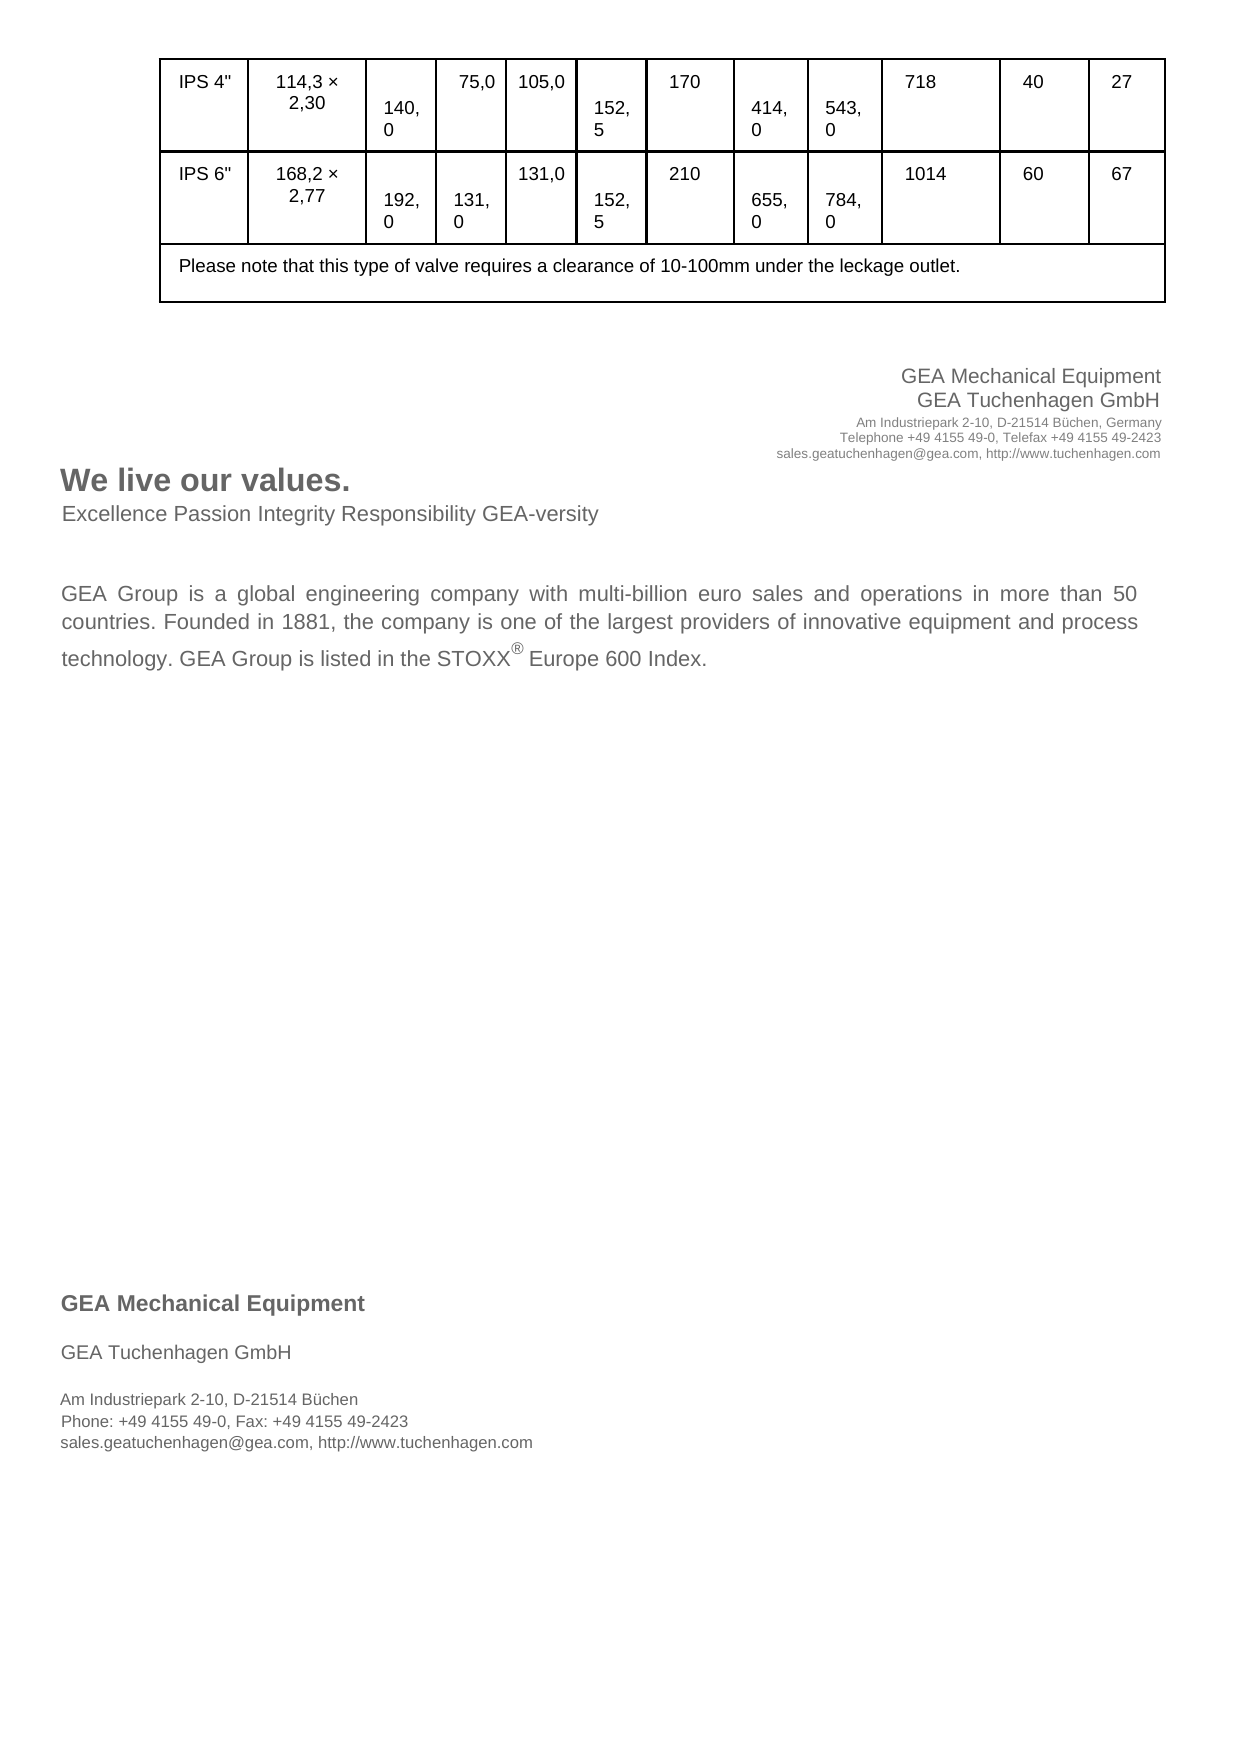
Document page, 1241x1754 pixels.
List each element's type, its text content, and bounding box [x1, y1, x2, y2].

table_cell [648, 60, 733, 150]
text GEA Group is a global engineering company with multi-billion euro sales and operations in more than 50 countries. Founded in 1881, the company is one of the largest providers of innovative equipment and process technology. GEA Group is listed in the STOXX® Europe 600 Index. [61, 581, 1139, 673]
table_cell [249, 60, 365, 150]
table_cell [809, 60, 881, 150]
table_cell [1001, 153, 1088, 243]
text GEA Mechanical Equipment [61, 1290, 1189, 1316]
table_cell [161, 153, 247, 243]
text Phone: +49 4155 49-0, Fax: +49 4155 49-2423 [61, 1411, 1189, 1431]
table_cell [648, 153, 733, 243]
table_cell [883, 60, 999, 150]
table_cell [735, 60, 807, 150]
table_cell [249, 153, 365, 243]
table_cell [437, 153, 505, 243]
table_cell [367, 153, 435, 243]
text GEA Tuchenhagen GmbH [53, 388, 1160, 412]
text GEA Tuchenhagen GmbH [61, 1341, 1189, 1363]
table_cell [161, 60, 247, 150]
text Am Industriepark 2-10, D-21514 Büchen, Germany [53, 414, 1162, 430]
text We live our values. [60, 461, 1189, 498]
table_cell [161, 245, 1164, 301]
text GEA Mechanical Equipment [53, 364, 1161, 388]
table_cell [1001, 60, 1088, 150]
text sales.geatuchenhagen@gea.com, http://www.tuchenhagen.com [60, 1433, 1189, 1452]
text Telephone +49 4155 49-0, Telefax +49 4155 49-2423 [53, 430, 1161, 445]
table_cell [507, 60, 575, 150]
text Am Industriepark 2-10, D-21514 Büchen [60, 1389, 1189, 1408]
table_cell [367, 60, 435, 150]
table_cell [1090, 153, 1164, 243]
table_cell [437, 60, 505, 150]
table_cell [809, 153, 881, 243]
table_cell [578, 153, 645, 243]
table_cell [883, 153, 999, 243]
text sales.geatuchenhagen@gea.com, http://www.tuchenhagen.com [53, 445, 1161, 461]
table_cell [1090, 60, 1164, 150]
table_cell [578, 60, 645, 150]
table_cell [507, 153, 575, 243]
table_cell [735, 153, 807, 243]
text Excellence Passion Integrity Responsibility GEA-versity [62, 501, 1189, 526]
